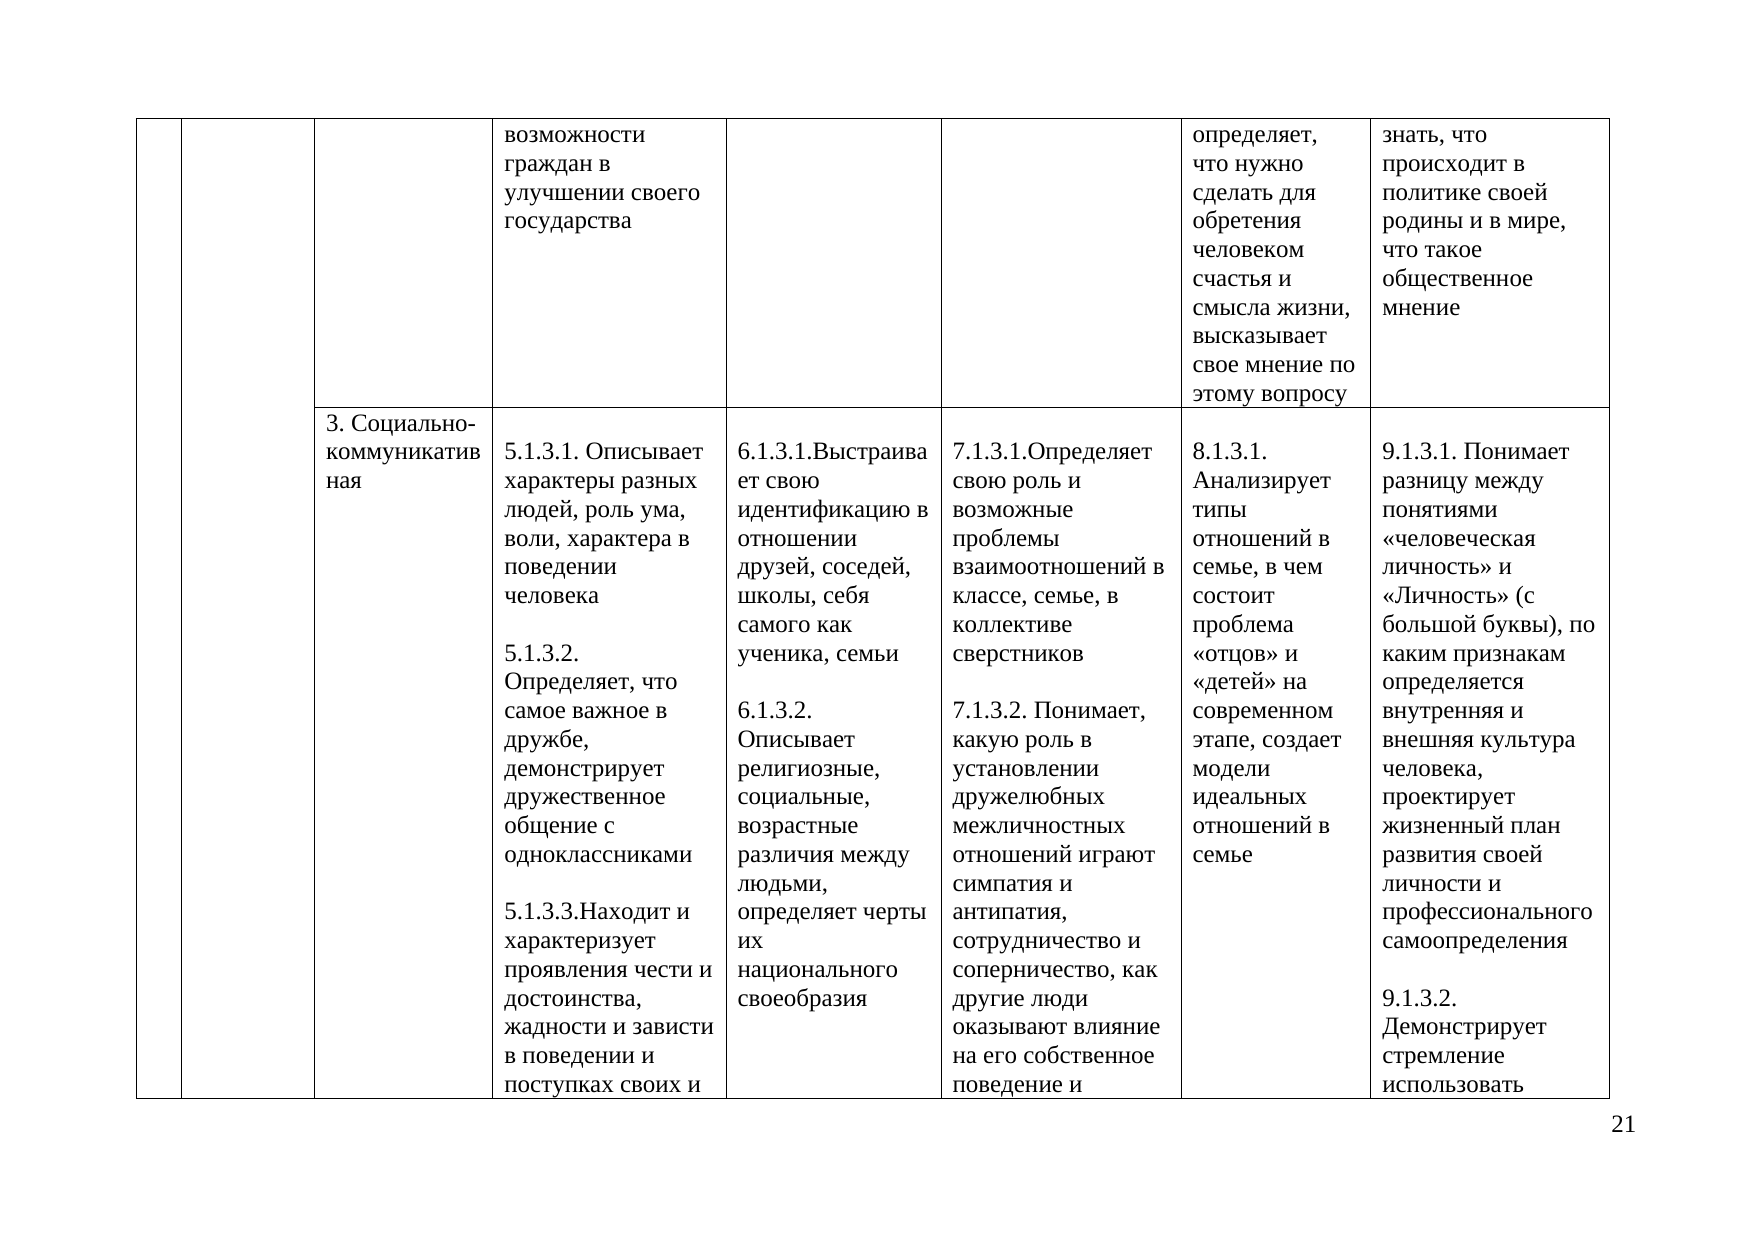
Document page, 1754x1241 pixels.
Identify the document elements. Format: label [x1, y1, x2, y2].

table_cell [1182, 408, 1370, 1098]
table_cell [727, 408, 941, 1098]
table_cell [727, 119, 941, 407]
table_cell [493, 408, 726, 1098]
table_cell [315, 408, 492, 1098]
table_cell [942, 408, 1181, 1098]
table_cell [942, 119, 1181, 407]
table_cell [315, 119, 492, 407]
table_cell [1371, 408, 1609, 1098]
table_cell [1371, 119, 1609, 407]
table_cell [493, 119, 726, 407]
table_cell [1182, 119, 1370, 407]
